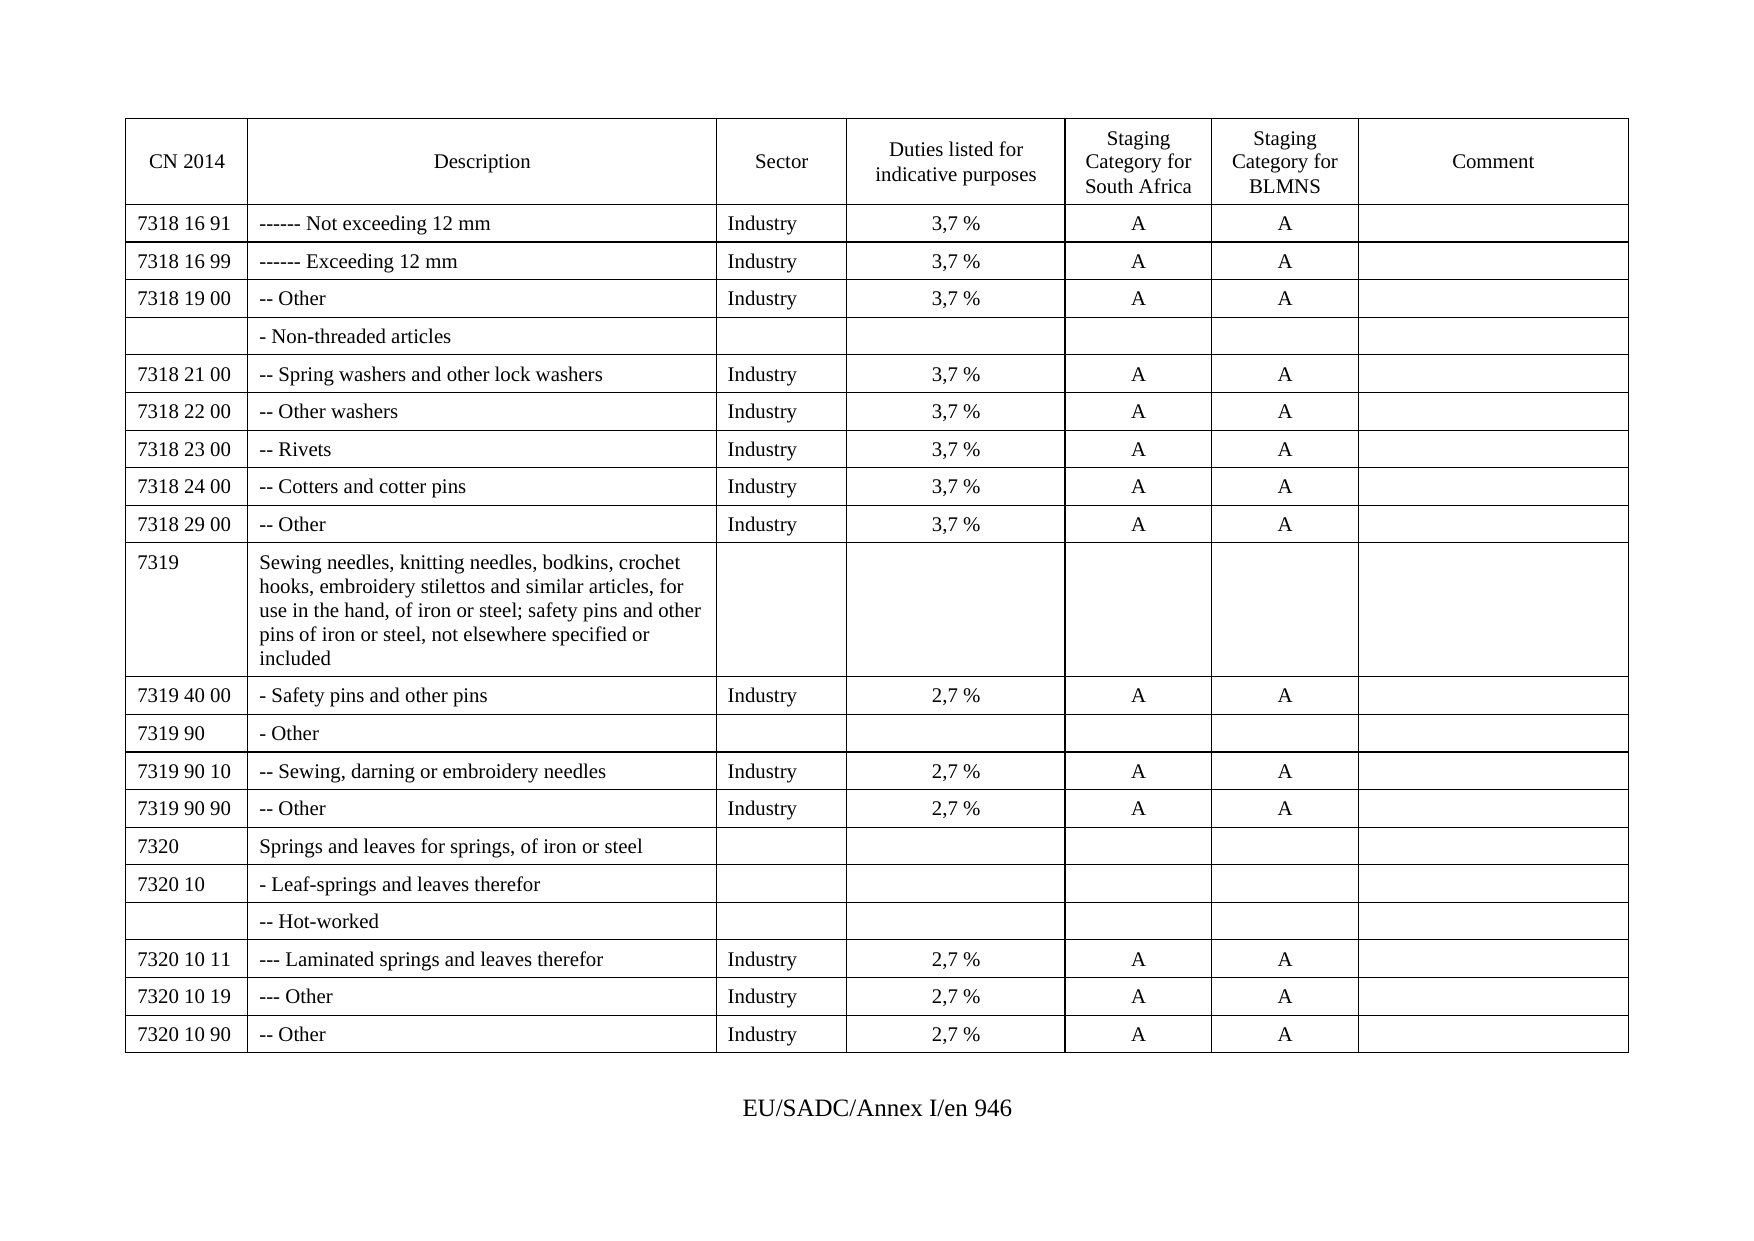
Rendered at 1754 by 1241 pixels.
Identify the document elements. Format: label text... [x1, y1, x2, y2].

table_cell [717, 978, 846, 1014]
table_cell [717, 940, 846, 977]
table_header CN 2014 [126, 119, 247, 204]
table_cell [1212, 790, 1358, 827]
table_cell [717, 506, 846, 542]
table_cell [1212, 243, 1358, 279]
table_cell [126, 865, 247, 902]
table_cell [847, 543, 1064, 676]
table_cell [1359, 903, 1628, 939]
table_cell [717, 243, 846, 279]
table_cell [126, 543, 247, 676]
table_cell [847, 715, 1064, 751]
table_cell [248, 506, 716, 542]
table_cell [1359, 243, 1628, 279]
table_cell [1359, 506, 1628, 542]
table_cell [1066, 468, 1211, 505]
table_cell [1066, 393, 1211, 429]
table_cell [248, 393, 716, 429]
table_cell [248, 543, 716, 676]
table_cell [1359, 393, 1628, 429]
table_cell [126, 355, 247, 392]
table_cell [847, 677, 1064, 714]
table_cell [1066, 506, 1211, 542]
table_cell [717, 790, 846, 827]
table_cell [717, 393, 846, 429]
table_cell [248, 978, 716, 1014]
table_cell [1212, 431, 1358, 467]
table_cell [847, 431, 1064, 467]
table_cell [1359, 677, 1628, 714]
table_header Staging Category for BLMNS [1212, 119, 1358, 204]
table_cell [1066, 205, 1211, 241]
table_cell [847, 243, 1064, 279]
table_header Sector [717, 119, 846, 204]
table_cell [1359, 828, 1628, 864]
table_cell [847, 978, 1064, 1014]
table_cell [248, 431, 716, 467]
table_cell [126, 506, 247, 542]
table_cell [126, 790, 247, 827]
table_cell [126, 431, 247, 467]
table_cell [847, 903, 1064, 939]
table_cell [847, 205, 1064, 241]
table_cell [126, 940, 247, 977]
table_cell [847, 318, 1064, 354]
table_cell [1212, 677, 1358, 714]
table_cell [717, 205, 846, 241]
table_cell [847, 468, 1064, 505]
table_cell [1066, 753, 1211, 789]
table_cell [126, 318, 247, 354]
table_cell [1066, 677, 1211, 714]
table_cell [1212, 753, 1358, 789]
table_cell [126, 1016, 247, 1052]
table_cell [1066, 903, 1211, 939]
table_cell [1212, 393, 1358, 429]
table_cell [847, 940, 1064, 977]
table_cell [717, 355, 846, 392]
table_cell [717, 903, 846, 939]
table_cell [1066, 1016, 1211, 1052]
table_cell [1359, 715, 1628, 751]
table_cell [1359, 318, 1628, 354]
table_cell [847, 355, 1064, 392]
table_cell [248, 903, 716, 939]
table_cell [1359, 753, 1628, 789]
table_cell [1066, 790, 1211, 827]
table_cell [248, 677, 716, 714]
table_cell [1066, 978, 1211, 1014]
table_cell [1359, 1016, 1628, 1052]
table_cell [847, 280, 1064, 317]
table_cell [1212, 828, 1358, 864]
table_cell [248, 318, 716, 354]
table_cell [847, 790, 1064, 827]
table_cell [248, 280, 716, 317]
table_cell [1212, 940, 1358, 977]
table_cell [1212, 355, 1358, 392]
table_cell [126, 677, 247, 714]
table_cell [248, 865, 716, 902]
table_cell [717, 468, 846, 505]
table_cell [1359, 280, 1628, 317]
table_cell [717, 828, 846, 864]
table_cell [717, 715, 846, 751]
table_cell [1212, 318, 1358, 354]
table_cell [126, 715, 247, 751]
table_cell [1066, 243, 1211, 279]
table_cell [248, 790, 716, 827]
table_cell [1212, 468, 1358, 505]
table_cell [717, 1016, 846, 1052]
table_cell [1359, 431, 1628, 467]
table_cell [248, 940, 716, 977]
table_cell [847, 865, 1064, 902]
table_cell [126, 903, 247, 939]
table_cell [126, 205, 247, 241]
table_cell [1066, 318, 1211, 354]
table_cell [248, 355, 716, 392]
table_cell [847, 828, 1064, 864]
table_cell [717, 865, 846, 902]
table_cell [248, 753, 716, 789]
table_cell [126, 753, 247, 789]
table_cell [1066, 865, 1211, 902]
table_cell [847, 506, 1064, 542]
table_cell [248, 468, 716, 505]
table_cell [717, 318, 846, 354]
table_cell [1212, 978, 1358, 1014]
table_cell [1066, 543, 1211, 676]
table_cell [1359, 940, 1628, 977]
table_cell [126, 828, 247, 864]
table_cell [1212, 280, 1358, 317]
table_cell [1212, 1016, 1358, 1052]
table_header Staging Category for South Africa [1066, 119, 1211, 204]
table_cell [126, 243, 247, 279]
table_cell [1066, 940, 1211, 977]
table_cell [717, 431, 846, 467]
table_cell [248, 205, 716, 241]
table_header Comment [1359, 119, 1628, 204]
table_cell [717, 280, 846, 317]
table_header Description [248, 119, 716, 204]
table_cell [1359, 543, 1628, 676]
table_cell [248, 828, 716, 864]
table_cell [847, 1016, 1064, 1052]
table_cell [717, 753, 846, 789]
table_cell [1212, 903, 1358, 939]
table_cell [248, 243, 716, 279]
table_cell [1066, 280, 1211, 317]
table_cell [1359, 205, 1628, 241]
table_header Duties listed for indicative purposes [847, 119, 1064, 204]
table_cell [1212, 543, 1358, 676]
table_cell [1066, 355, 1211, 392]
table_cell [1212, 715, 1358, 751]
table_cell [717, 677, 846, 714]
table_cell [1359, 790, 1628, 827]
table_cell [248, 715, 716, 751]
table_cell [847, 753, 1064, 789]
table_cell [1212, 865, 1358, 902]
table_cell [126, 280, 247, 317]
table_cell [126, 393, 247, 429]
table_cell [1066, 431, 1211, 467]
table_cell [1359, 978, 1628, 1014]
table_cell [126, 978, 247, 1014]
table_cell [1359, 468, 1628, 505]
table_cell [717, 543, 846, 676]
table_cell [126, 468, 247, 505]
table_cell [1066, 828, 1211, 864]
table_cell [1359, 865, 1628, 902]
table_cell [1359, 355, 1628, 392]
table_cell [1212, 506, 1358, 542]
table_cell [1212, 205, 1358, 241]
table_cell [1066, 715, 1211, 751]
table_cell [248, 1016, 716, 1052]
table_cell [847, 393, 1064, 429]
